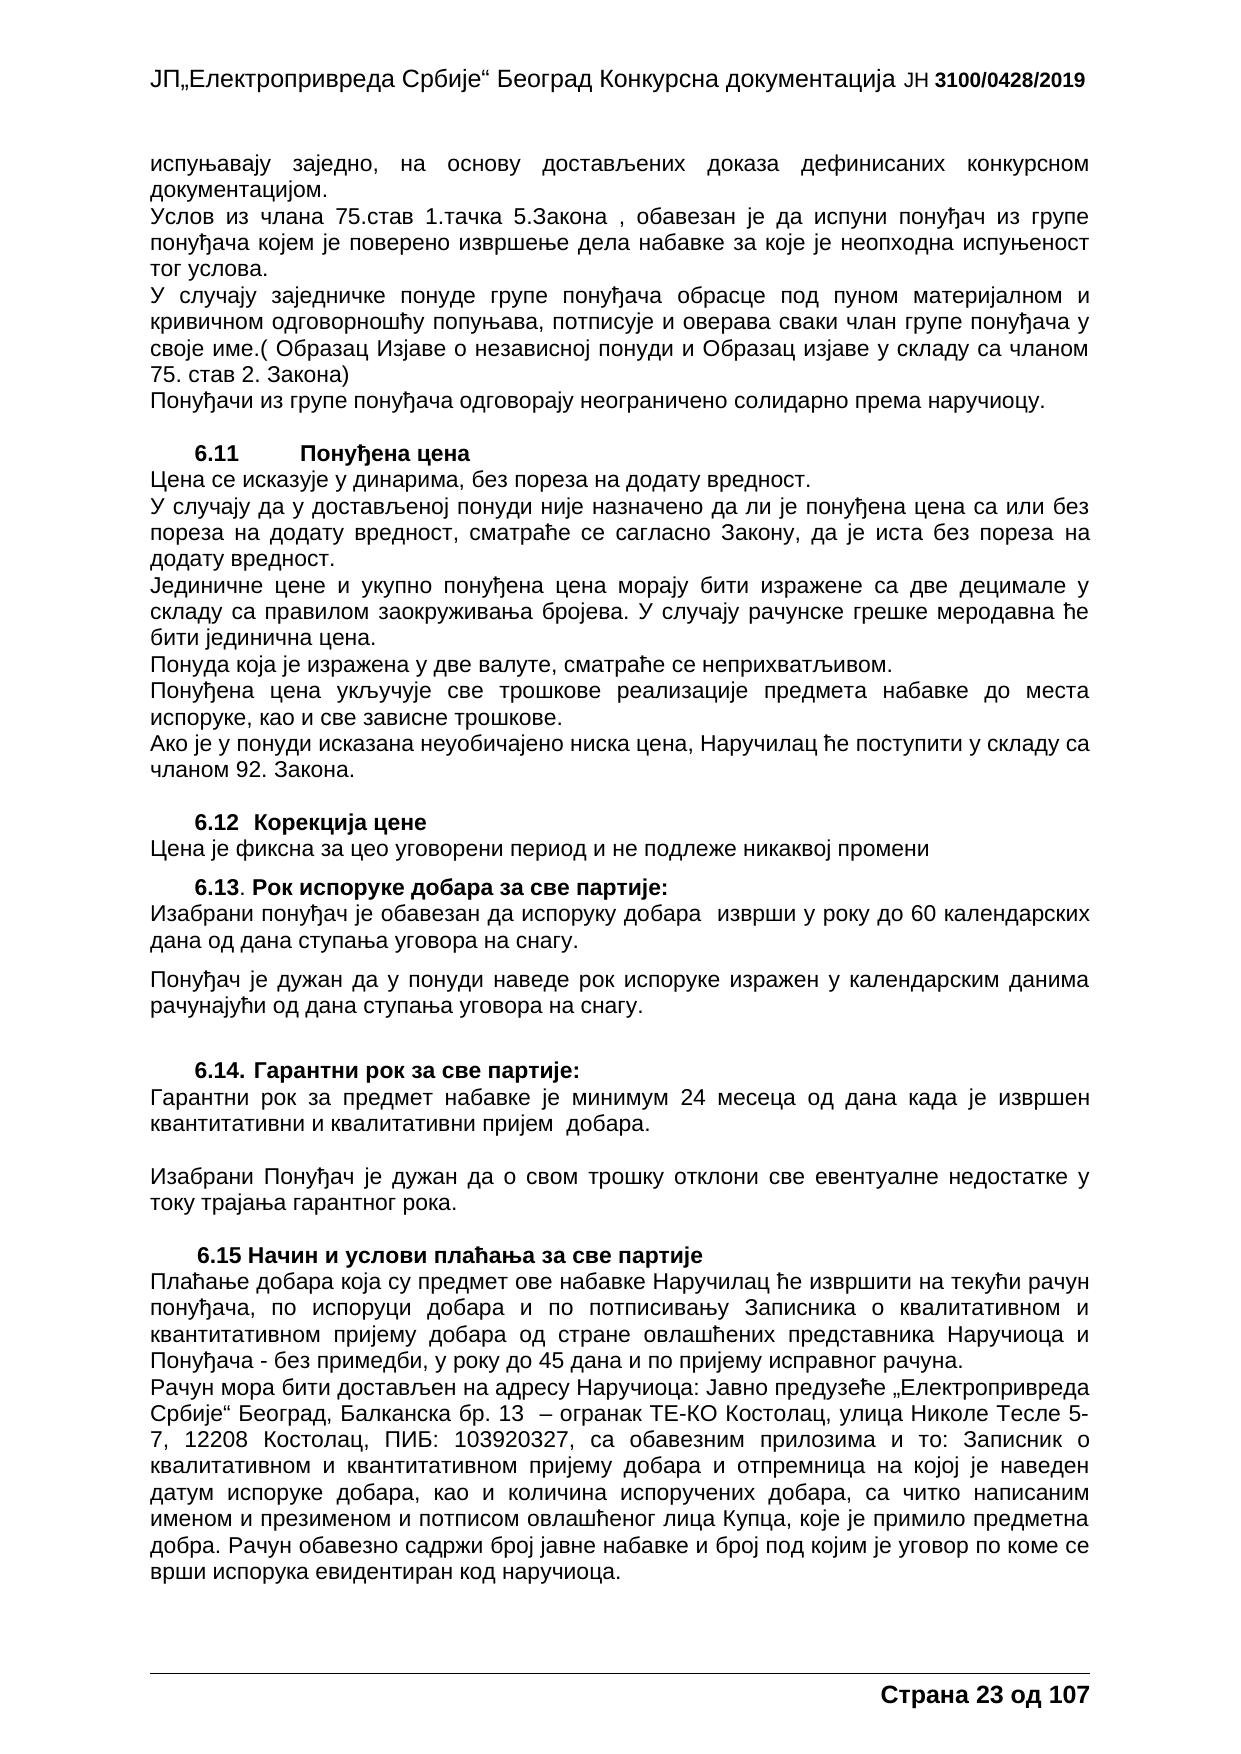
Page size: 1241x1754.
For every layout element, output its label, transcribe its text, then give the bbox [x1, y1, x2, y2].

text Понуђач је дужан да у понуди наведе рок испоруке изражен у календарским данима рачунајући од дана ступања уговора на снагу. [150, 966, 1090, 1018]
text Услов из члана 75.став 1.тачка 5.Закона , обавезан је да испуни понуђач из групе понуђача којем је поверено извршење дела набавке за које је неопходна испуњеност тог услова. [150, 203, 1090, 282]
text Понуђена цена укључује све трошкове реализације предмета набавке до места испоруке, као и све зависне трошкове. [150, 677, 1090, 730]
text Плаћање добара која су предмет ове набавке Наручилац ће извршити на текући рачун понуђача, по испоруци добара и по потписивању Записника о квалитативном и квантитативном пријему добара од стране овлашћених представника Наручиоца и Понуђача - без примедби, у року до 45 дана и по пријему исправног рачуна. [150, 1268, 1090, 1373]
text Рачун мора бити достављен на адресу Наручиоца: Јавно предузеће „Електропривреда Србије“ Београд, Балканска бр. 13 – огранак ТЕ-КО Костолац, улица Николе Тесле 5-7, 12208 Костолац, ПИБ: 103920327, са обавезним прилозима и то: Записник о квалитативном и квантитативном пријему добара и отпремница на којој је наведен датум испоруке добара, као и количина испоручених добара, са читко написаним именом и презименом и потписом овлашћеног лица Купца, које је примило предметна добра. Рачун обавезно садржи број јавне набавке и број под којим је уговор по коме се врши испорука евидентиран код наручиоца. [150, 1373, 1090, 1584]
text У случају да у достављеној понуди није назначено да ли је понуђена цена са или без пореза на додату вредност, сматраће се сагласно Закону, да је иста без пореза на додату вредност. [150, 493, 1090, 572]
text 6.15 Начин и услови плаћања за све партије [197, 1242, 1090, 1268]
list Изабрани понуђач је обавезан да испоруку добара изврши у року до 60 календарских дана од дана ступања уговора на снагу. [150, 900, 1090, 953]
text Изабрани Понуђач је дужан да о свом трошку отклони све евентуалне недостатке у току трајања гарантног рока. [150, 1163, 1090, 1215]
text Цена се исказује у динарима, без пореза на додату вредност. [150, 466, 1090, 493]
list Корекција цене [194, 809, 1090, 835]
text Понуда која је изражена у две валуте, сматраће се неприхватљивом. [150, 651, 1090, 677]
text Јединичне цене и укупно понуђена цена морају бити изражене са две децимале у складу са правилом заокруживања бројева. У случају рачунске грешке меродавна ће бити јединична цена. [150, 572, 1090, 651]
text Цена је фиксна за цео уговорени период и не подлеже никаквој промени [150, 835, 1090, 862]
text Гарантни рок за предмет набавке је минимум 24 месеца од дана када је извршен квантитативни и квалитативни пријем добара. [150, 1083, 1090, 1136]
text Понуђачи из групе понуђача одговорају неограничено солидарно према наручиоцу. [150, 387, 1090, 413]
list Понуђена цена [194, 440, 1090, 466]
subtitle 6.13. Рок испоруке добара за све партије: [150, 874, 1090, 900]
text Ако је у понуди исказана неуобичајено ниска цена, Наручилац ће поступити у складу са чланом 92. Закона. [150, 730, 1090, 782]
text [150, 150, 1090, 203]
subtitle Гарантни рок за све партије: [194, 1057, 1090, 1083]
text У случају заједничке понуде групе понуђача обрасце под пуном материјалном и кривичном одговорношћу попуњава, потписује и оверава сваки члан групе понуђача у своје име.( Образац Изјаве о независној понуди и Образац изјаве у складу са чланом 75. став 2. Закона) [150, 282, 1090, 387]
